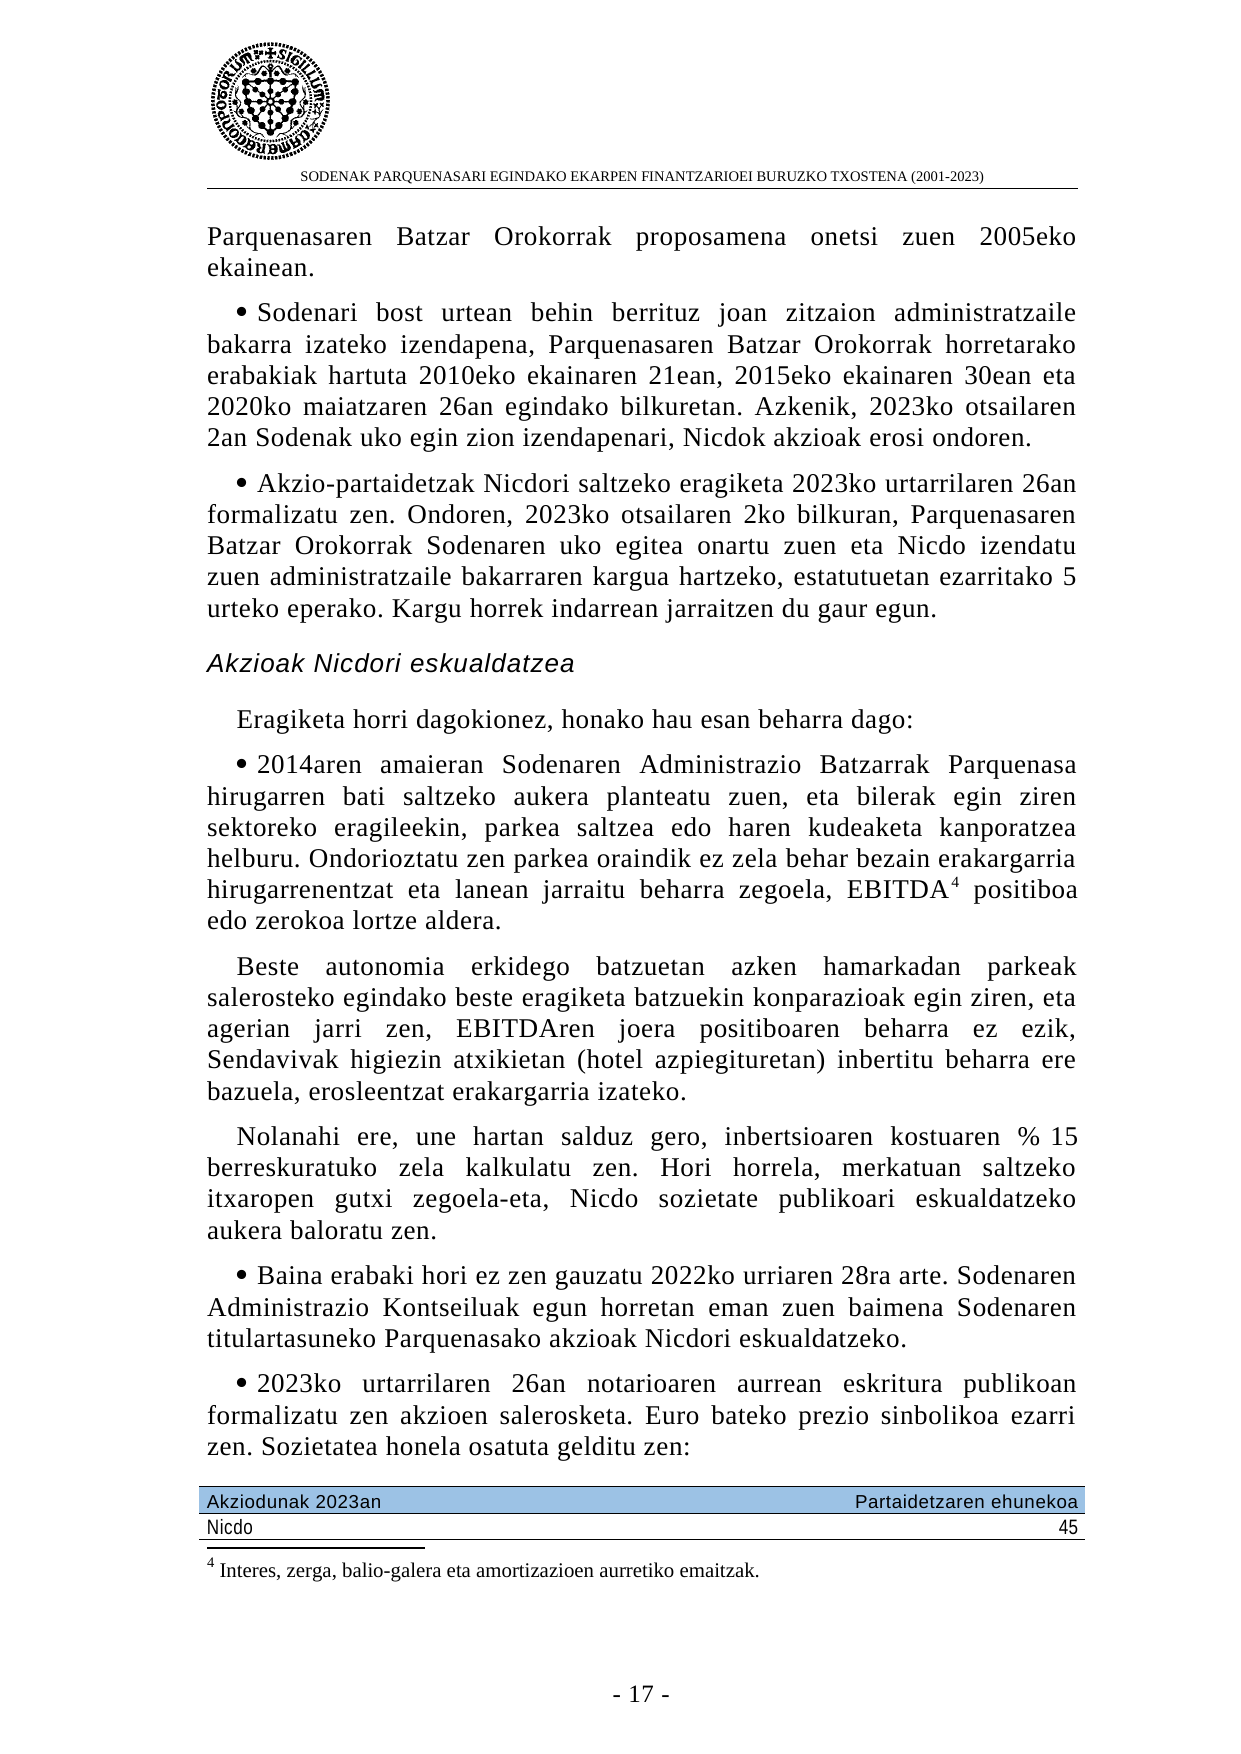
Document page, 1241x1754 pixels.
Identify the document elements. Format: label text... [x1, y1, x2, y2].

text Nolanahi ere, une hartan salduz gero, inbertsioaren kostuaren % 15 berreskuratuko zela kalkulatu zen. Hori horrela, merkatuan saltzeko itxaropen gutxi zegoela-eta, Nicdo sozietate publikoari eskualdatzeko aukera baloratu zen. [207, 1120, 1078, 1245]
text Eragiketa horri dagokionez, honako hau esan beharra dago: [207, 703, 1078, 734]
picture [206, 38, 334, 164]
table_header Akziodunak 2023an [199, 1487, 812, 1513]
text Beste autonomia erkidego batzuetan azken hamarkadan parkeak salerosteko egindako beste eragiketa batzuekin konparazioak egin ziren, eta agerian jarri zen, EBITDAren joera positiboaren beharra ez ezik, Sendavivak higiezin atxikietan (hotel azpiegituretan) inbertitu beharra ere bazuela, erosleentzat erakargarria izateko. [207, 950, 1078, 1106]
list 2014aren amaieran Sodenaren Administrazio Batzarrak Parquenasa hirugarren bati saltzeko aukera planteatu zuen, eta bilerak egin ziren sektoreko eragileekin, parkea saltzea edo haren kudeaketa kanporatzea helburu. Ondorioztatu zen parkea oraindik ez zela behar bezain erakargarria hirugarrenentzat eta lanean jarraitu beharra zegoela, EBITDA positiboa edo zerokoa lortze aldera. [207, 748, 1078, 935]
list Sodenari bost urtean behin berrituz joan zitzaion administratzaile bakarra izateko izendapena, Parquenasaren Batzar Orokorrak horretarako erabakiak hartuta 2010eko ekainaren 21ean, 2015eko ekainaren 30ean eta 2020ko maiatzaren 26an egindako bilkuretan. Azkenik, 2023ko otsailaren 2an Sodenak uko egin zion izendapenari, Nicdok akzioak erosi ondoren. [207, 297, 1078, 452]
table_cell 45 [812, 1514, 1085, 1539]
list 2023ko urtarrilaren 26an notarioaren aurrean eskritura publikoan formalizatu zen akzioen salerosketa. Euro bateko prezio sinbolikoa ezarri zen. Sozietatea honela osatuta gelditu zen: [207, 1368, 1078, 1461]
list Baina erabaki hori ez zen gauzatu 2022ko urriaren 28ra arte. Sodenaren Administrazio Kontseiluak egun horretan eman zuen baimena Sodenaren titulartasuneko Parquenasako akzioak Nicdori eskualdatzeko. [207, 1259, 1078, 1353]
table_header Partaidetzaren ehunekoa [812, 1487, 1085, 1513]
text Akzioak Nicdori eskualdatzea [207, 648, 1078, 678]
table_cell Nicdo [199, 1514, 812, 1539]
list Akzio-partaidetzak Nicdori saltzeko eragiketa 2023ko urtarrilaren 26an formalizatu zen. Ondoren, 2023ko otsailaren 2ko bilkuran, Parquenasaren Batzar Orokorrak Sodenaren uko egitea onartu zuen eta Nicdo izendatu zuen administratzaile bakarraren kargua hartzeko, estatutuetan ezarritako 5 urteko eperako. Kargu horrek indarrean jarraitzen du gaur egun. [207, 467, 1078, 623]
